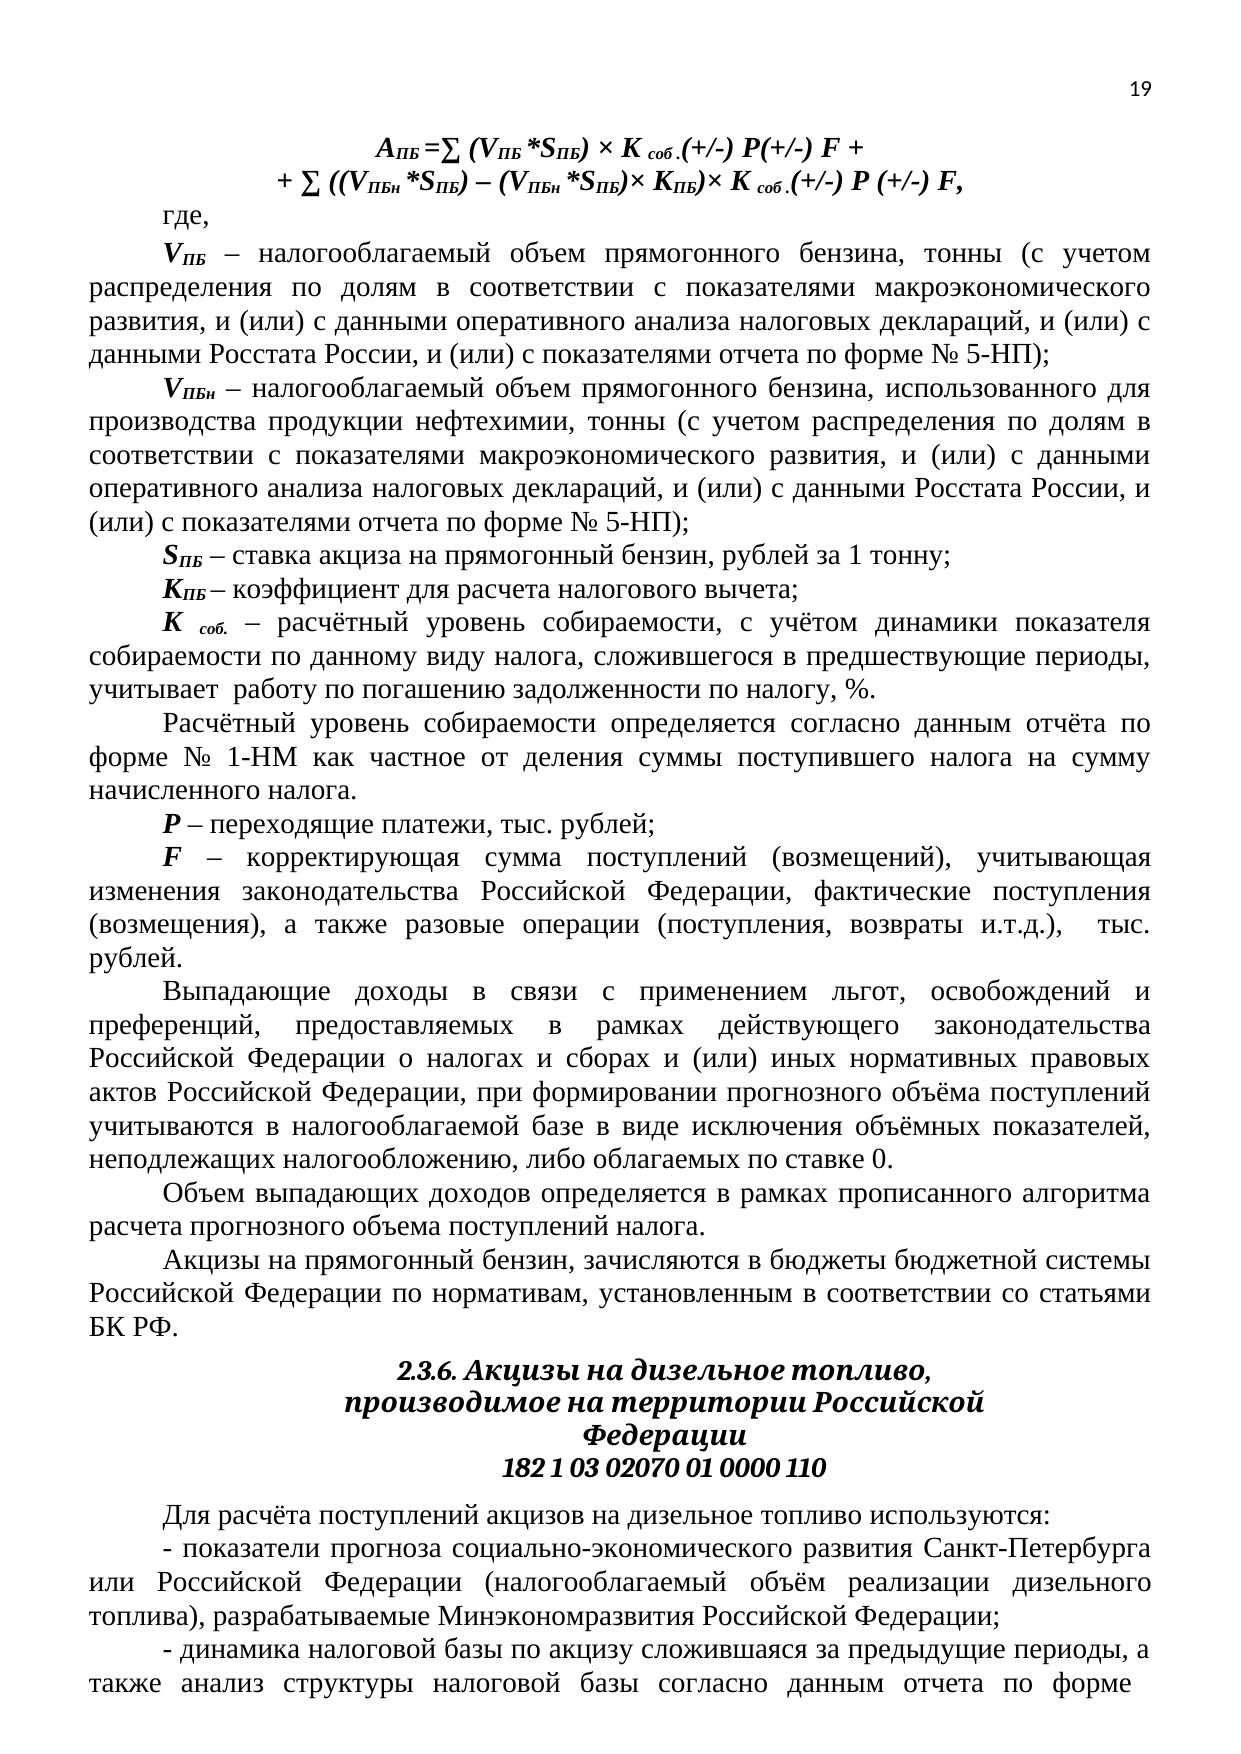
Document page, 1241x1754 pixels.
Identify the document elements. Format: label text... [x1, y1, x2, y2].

text Акцизы на прямогонный бензин, зачисляются в бюджеты бюджетной системы Российской Федерации по нормативам, установленным в соответствии со статьями БК РФ. [89, 1242, 1152, 1342]
text АПБ =∑ (VПБ *SПБ) × K соб .(+/-) P(+/-) F + [89, 130, 1152, 163]
text Для расчёта поступлений акцизов на дизельное топливо используются: [89, 1497, 1152, 1531]
text VПБ – налогооблагаемый объем прямогонного бензина, тонны (с учетом распределения по долям в соответствии с показателями макроэкономического развития, и (или) с данными оперативного анализа налоговых деклараций, и (или) с данными Росстата России, и (или) с показателями отчета по форме № 5-НП); [89, 236, 1152, 370]
text K соб. – расчётный уровень собираемости, с учётом динамики показателя собираемости по данному виду налога, сложившегося в предшествующие периоды, учитывает работу по погашению задолженности по налогу, %. [89, 604, 1152, 705]
text SПБ – ставка акциза на прямогонный бензин, рублей за 1 тонну; [89, 537, 1152, 571]
subtitle 2.3.6. Акцизы на дизельное топливо, производимое на территории Российской Федерации 182 1 03 02070 01 0000 110 [295, 1355, 1033, 1484]
text Объем выпадающих доходов определяется в рамках прописанного алгоритма расчета прогнозного объема поступлений налога. [89, 1175, 1152, 1242]
text где, [89, 197, 1152, 231]
text Расчётный уровень собираемости определяется согласно данным отчёта по форме № 1-НМ как частное от деления суммы поступившего налога на сумму начисленного налога. [89, 705, 1152, 806]
text Выпадающие доходы в связи с применением льгот, освобождений и преференций, предоставляемых в рамках действующего законодательства Российской Федерации о налогах и сборах и (или) иных нормативных правовых актов Российской Федерации, при формировании прогнозного объёма поступлений учитываются в налогооблагаемой базе в виде исключения объёмных показателей, неподлежащих налогообложению, либо облагаемых по ставке 0. [89, 973, 1152, 1175]
text - показатели прогноза социально-экономического развития Санкт-Петербурга или Российской Федерации (налогооблагаемый объём реализации дизельного топлива), разрабатываемые Минэкономразвития Российской Федерации; [89, 1531, 1152, 1631]
text F – корректирующая сумма поступлений (возмещений), учитывающая изменения законодательства Российской Федерации, фактические поступления (возмещения), а также разовые операции (поступления, возвраты и.т.д.), тыс. рублей. [89, 839, 1152, 973]
text VПБн – налогооблагаемый объем прямогонного бензина, использованного для производства продукции нефтехимии, тонны (с учетом распределения по долям в соответствии с показателями макроэкономического развития, и (или) с данными оперативного анализа налоговых деклараций, и (или) с данными Росстата России, и (или) с показателями отчета по форме № 5-НП); [89, 370, 1152, 537]
text + ∑ ((VПБн *SПБ) – (VПБн *SПБ)× КПБ)× K соб .(+/-) P (+/-) F, [89, 163, 1152, 197]
text P – переходящие платежи, тыс. рублей; [89, 806, 1152, 839]
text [89, 1631, 1152, 1698]
text КПБ – коэффициент для расчета налогового вычета; [89, 571, 1152, 604]
